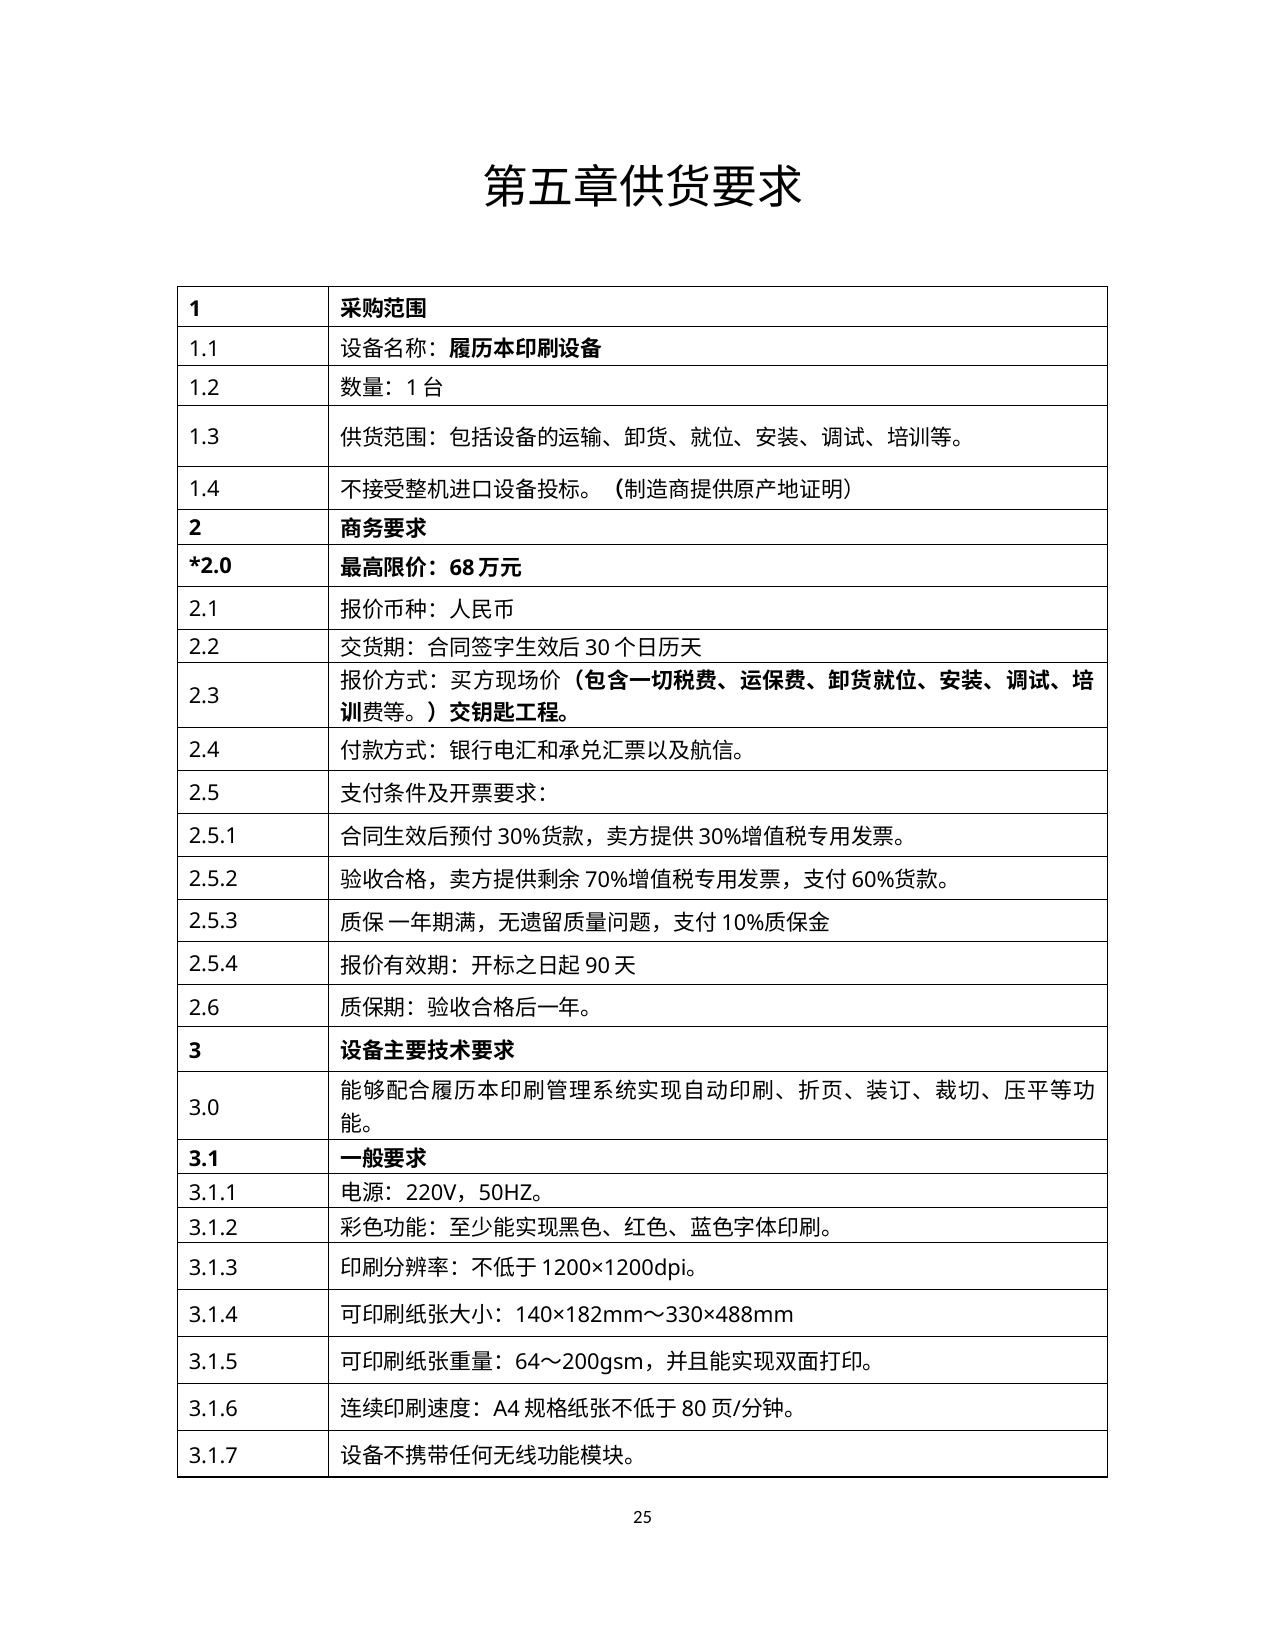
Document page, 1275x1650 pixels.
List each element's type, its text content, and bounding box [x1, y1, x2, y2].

table_header 1 [178, 287, 328, 326]
table_cell 可印刷纸张重量：64〜200gsm，并且能实现双面打印。 [329, 1337, 1107, 1382]
table_cell 3.1.4 [178, 1290, 328, 1336]
table_cell 2.5.2 [178, 857, 328, 898]
table_cell 报价有效期：开标之日起90天 [329, 942, 1107, 984]
table_cell 2.5.1 [178, 814, 328, 856]
table_cell 1.2 [178, 366, 328, 405]
table_cell 最高限价：68万元 [329, 545, 1107, 586]
table_cell 合同生效后预付30%货款，卖方提供30%增值税专用发票。 [329, 814, 1107, 856]
table_cell 1.3 [178, 406, 328, 466]
table_cell 3.1 [178, 1140, 328, 1173]
table_cell 1.4 [178, 467, 328, 509]
table_cell 设备名称：履历本印刷设备 [329, 327, 1107, 365]
table_header 采购范围 [329, 287, 1107, 326]
table_cell *2.0 [178, 545, 328, 586]
table_cell 2.1 [178, 587, 328, 629]
table_cell 2 [178, 510, 328, 544]
table_cell 2.2 [178, 630, 328, 662]
table_cell 不接受整机进口设备投标。（制造商提供原产地证明） [329, 467, 1107, 509]
table_cell 3.1.2 [178, 1208, 328, 1242]
table_cell 数量：1台 [329, 366, 1107, 405]
table_cell 能够配合履历本印刷管理系统实现自动印刷、折页、装订、裁切、压平等功能。 [329, 1072, 1107, 1138]
table_cell 3.1.7 [178, 1431, 328, 1476]
table_cell 2.3 [178, 663, 328, 727]
table_cell 3 [178, 1027, 328, 1071]
table_cell 3.0 [178, 1072, 328, 1138]
table_cell 3.1.5 [178, 1337, 328, 1382]
table_cell 连续印刷速度：A4规格纸张不低于80页/分钟。 [329, 1384, 1107, 1429]
table_cell 验收合格，卖方提供剩余70%增值税专用发票，支付60%货款。 [329, 857, 1107, 898]
table_cell 可印刷纸张大小：140×182mm〜330×488mm [329, 1290, 1107, 1336]
table_cell 2.5.3 [178, 900, 328, 941]
table_cell 3.1.3 [178, 1243, 328, 1288]
table_cell 2.4 [178, 728, 328, 770]
table_cell 交货期：合同签字生效后30个日历天 [329, 630, 1107, 662]
table_cell 报价币种：人民币 [329, 587, 1107, 629]
table_cell 商务要求 [329, 510, 1107, 544]
table_cell 支付条件及开票要求： [329, 771, 1107, 813]
table_cell 2.5 [178, 771, 328, 813]
table_cell 供货范围：包括设备的运输、卸货、就位、安装、调试、培训等。 [329, 406, 1107, 466]
table_cell 设备不携带任何无线功能模块。 [329, 1431, 1107, 1476]
table_cell 设备主要技术要求 [329, 1027, 1107, 1071]
table_cell 3.1.1 [178, 1174, 328, 1207]
table_cell 一般要求 [329, 1140, 1107, 1173]
table_cell 报价方式：买方现场价（包含一切税费、运保费、卸货就位、安装、调试、培训费等。）交钥匙工程。 [329, 663, 1107, 727]
table_cell 2.6 [178, 985, 328, 1026]
table_cell 2.5.4 [178, 942, 328, 984]
table_cell 印刷分辨率：不低于1200×1200dpi。 [329, 1243, 1107, 1288]
table_cell 付款方式：银行电汇和承兑汇票以及航信。 [329, 728, 1107, 770]
table_cell 1.1 [178, 327, 328, 365]
subtitle 第五章供货要求 [177, 151, 1107, 217]
table_cell 3.1.6 [178, 1384, 328, 1429]
table_cell 彩色功能：至少能实现黑色、红色、蓝色字体印刷。 [329, 1208, 1107, 1242]
table_cell 质保期：验收合格后一年。 [329, 985, 1107, 1026]
table_cell 电源：220V，50HZ。 [329, 1174, 1107, 1207]
table_cell 质保 一年期满，无遗留质量问题，支付10%质保金 [329, 900, 1107, 941]
